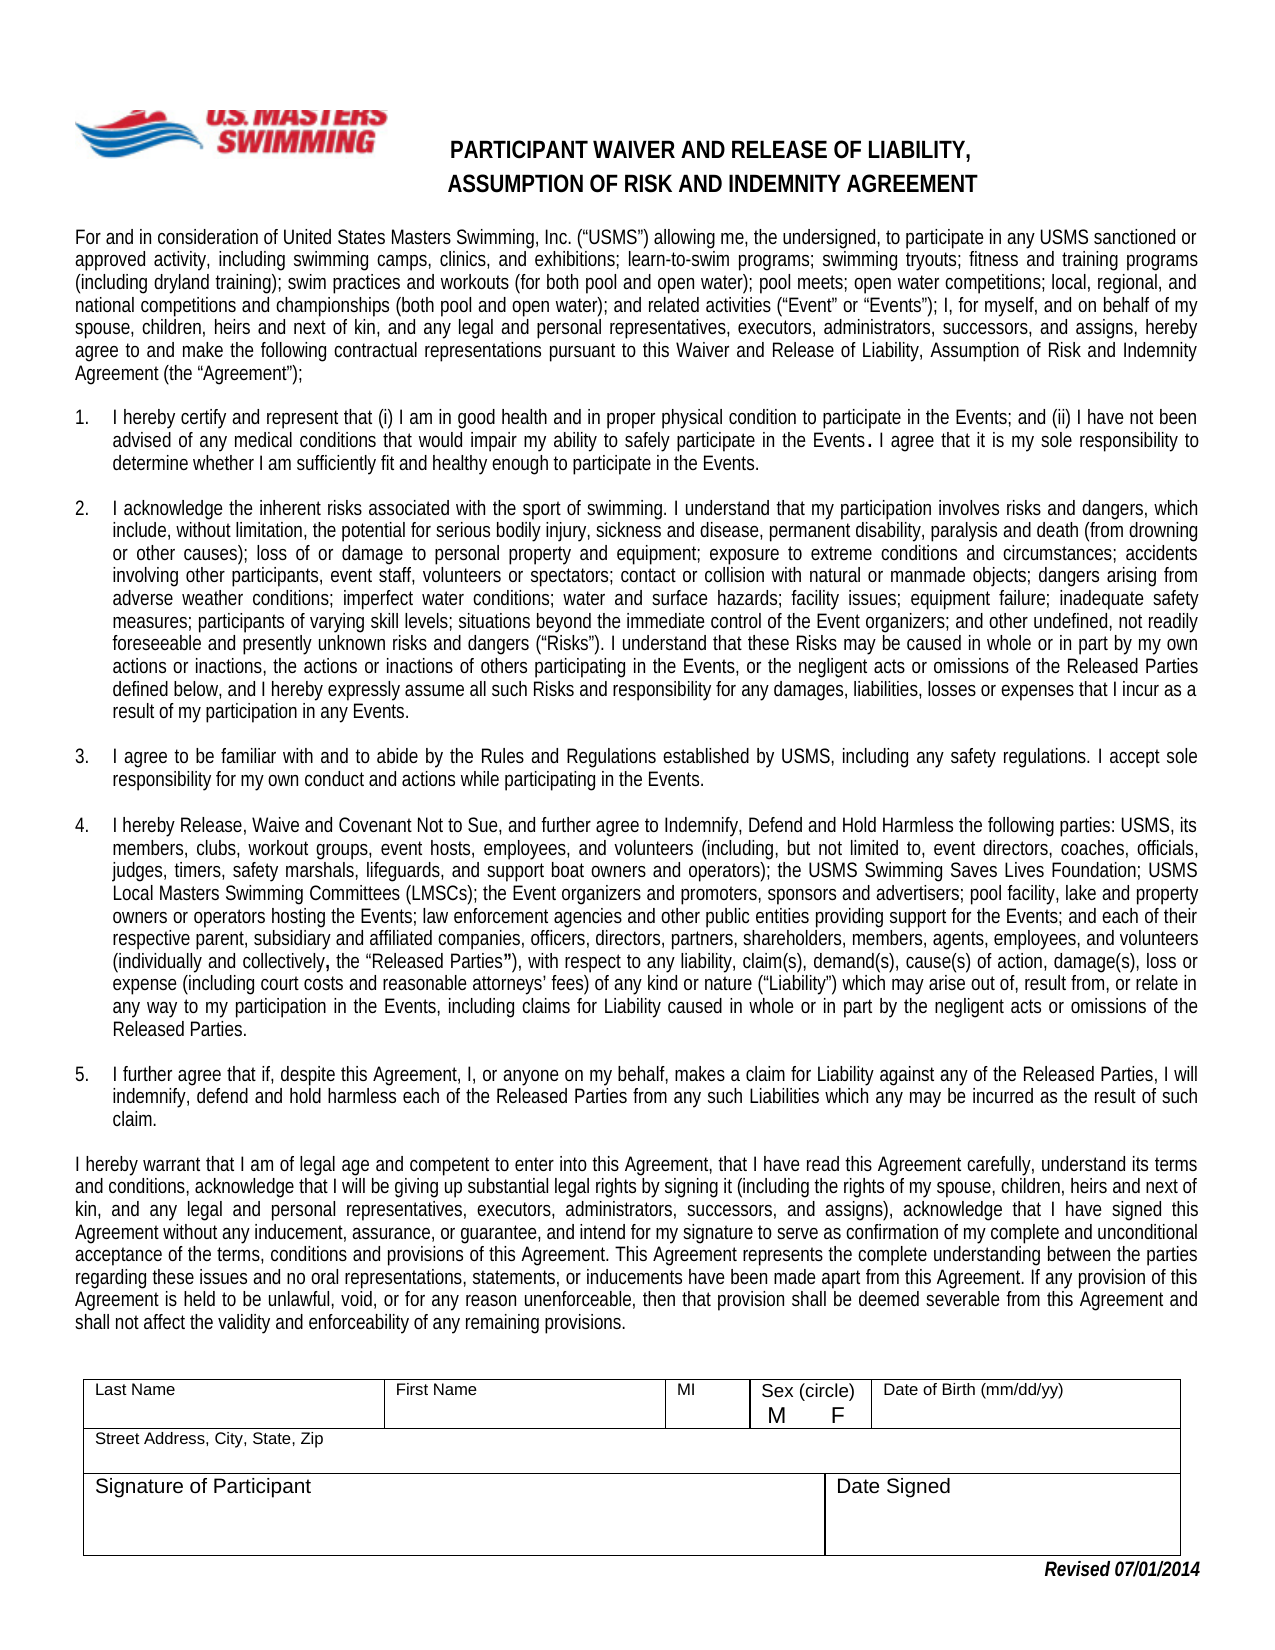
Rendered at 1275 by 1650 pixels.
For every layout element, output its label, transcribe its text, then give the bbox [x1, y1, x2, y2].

text I hereby warrant that I am of legal age and competent to enter into this Agreement, that I have read this Agreement carefully, understand its terms and conditions, acknowledge that I will be giving up substantial legal rights by signing it (including the rights of my spouse, children, heirs and next of kin, and any legal and personal representatives, executors, administrators, successors, and assigns), acknowledge that I have signed this Agreement without any inducement, assurance, or guarantee, and intend for my signature to serve as confirmation of my complete and unconditional acceptance of the terms, conditions and provisions of this Agreement. This Agreement represents the complete understanding between the parties regarding these issues and no oral representations, statements, or inducements have been made apart from this Agreement. If any provision of this Agreement is held to be unlawful, void, or for any reason unenforceable, then that provision shall be deemed severable from this Agreement and shall not affect the validity and enforceability of any remaining provisions. [75, 1153, 1200, 1334]
text For and in consideration of United States Masters Swimming, Inc. (“USMS”) allowing me, the undersigned, to participate in any USMS sanctioned or approved activity, including swimming camps, clinics, and exhibitions; learn-to-swim programs; swimming tryouts; fitness and training programs (including dryland training); swim practices and workouts (for both pool and open water); pool meets; open water competitions; local, regional, and national competitions and championships (both pool and open water); and related activities (“Event” or “Events”); I, for myself, and on behalf of my spouse, children, heirs and next of kin, and any legal and personal representatives, executors, administrators, successors, and assigns, hereby agree to and make the following contractual representations pursuant to this Waiver and Release of Liability, Assumption of Risk and Indemnity Agreement (the “Agreement”); [75, 226, 1200, 384]
table_cell Street Address, City, State, Zip [84, 1429, 1180, 1473]
list I hereby Release, Waive and Covenant Not to Sue, and further agree to Indemnify, Defend and Hold Harmless the following parties: USMS, its members, clubs, workout groups, event hosts, employees, and volunteers (including, but not limited to, event directors, coaches, officials, judges, timers, safety marshals, lifeguards, and support boat owners and operators); the USMS Swimming Saves Lives Foundation; USMS Local Masters Swimming Committees (LMSCs); the Event organizers and promoters, sponsors and advertisers; pool facility, lake and property owners or operators hosting the Events; law enforcement agencies and other public entities providing support for the Events; and each of their respective parent, subsidiary and affiliated companies, officers, directors, partners, shareholders, members, agents, employees, and volunteers (individually and collectively, the “Released Parties”), with respect to any liability, claim(s), demand(s), cause(s) of action, damage(s), loss or expense (including court costs and reasonable attorneys’ fees) of any kind or nature (“Liability”) which may arise out of, result from, or relate in any way to my participation in the Events, including claims for Liability caused in whole or in part by the negligent acts or omissions of the Released Parties. [75, 814, 1200, 1041]
table_cell Signature of Participant [84, 1474, 824, 1555]
list I acknowledge the inherent risks associated with the sport of swimming. I understand that my participation involves risks and dangers, which include, without limitation, the potential for serious bodily injury, sickness and disease, permanent disability, paralysis and death (from drowning or other causes); loss of or damage to personal property and equipment; exposure to extreme conditions and circumstances; accidents involving other participants, event staff, volunteers or spectators; contact or collision with natural or manmade objects; dangers arising from adverse weather conditions; imperfect water conditions; water and surface hazards; facility issues; equipment failure; inadequate safety measures; participants of varying skill levels; situations beyond the immediate control of the Event organizers; and other undefined, not readily foreseeable and presently unknown risks and dangers (“Risks”). I understand that these Risks may be caused in whole or in part by my own actions or inactions, the actions or inactions of others participating in the Events, or the negligent acts or omissions of the Released Parties defined below, and I hereby expressly assume all such Risks and responsibility for any damages, liabilities, losses or expenses that I incur as a result of my participation in any Events. [75, 497, 1200, 723]
table_cell Date Signed [826, 1474, 1180, 1555]
list I hereby certify and represent that (i) I am in good health and in proper physical condition to participate in the Events; and (ii) I have not been advised of any medical conditions that would impair my ability to safely participate in the Events. I agree that it is my sole responsibility to determine whether I am sufficiently fit and healthy enough to participate in the Events. [75, 407, 1200, 474]
picture [75, 110, 388, 159]
list I agree to be familiar with and to abide by the Rules and Regulations established by USMS, including any safety regulations. I accept sole responsibility for my own conduct and actions while participating in the Events. [75, 746, 1200, 791]
text ASSUMPTION OF RISK AND INDEMNITY AGREEMENT [150, 171, 1200, 197]
table_header Sex (circle) M F [751, 1380, 871, 1428]
table_header Date of Birth (mm/dd/yy) [872, 1380, 1180, 1428]
list I further agree that if, despite this Agreement, I, or anyone on my behalf, makes a claim for Liability against any of the Released Parties, I will indemnify, defend and hold harmless each of the Released Parties from any such Liabilities which any may be incurred as the result of such claim. [75, 1063, 1200, 1131]
table_header First Name [385, 1380, 665, 1428]
table_header Last Name [84, 1380, 384, 1428]
text Revised 07/01/2014 [75, 1556, 1200, 1580]
text PARTICIPANT WAIVER AND RELEASE OF LIABILITY, [75, 110, 1200, 171]
table_header MI [666, 1380, 749, 1428]
